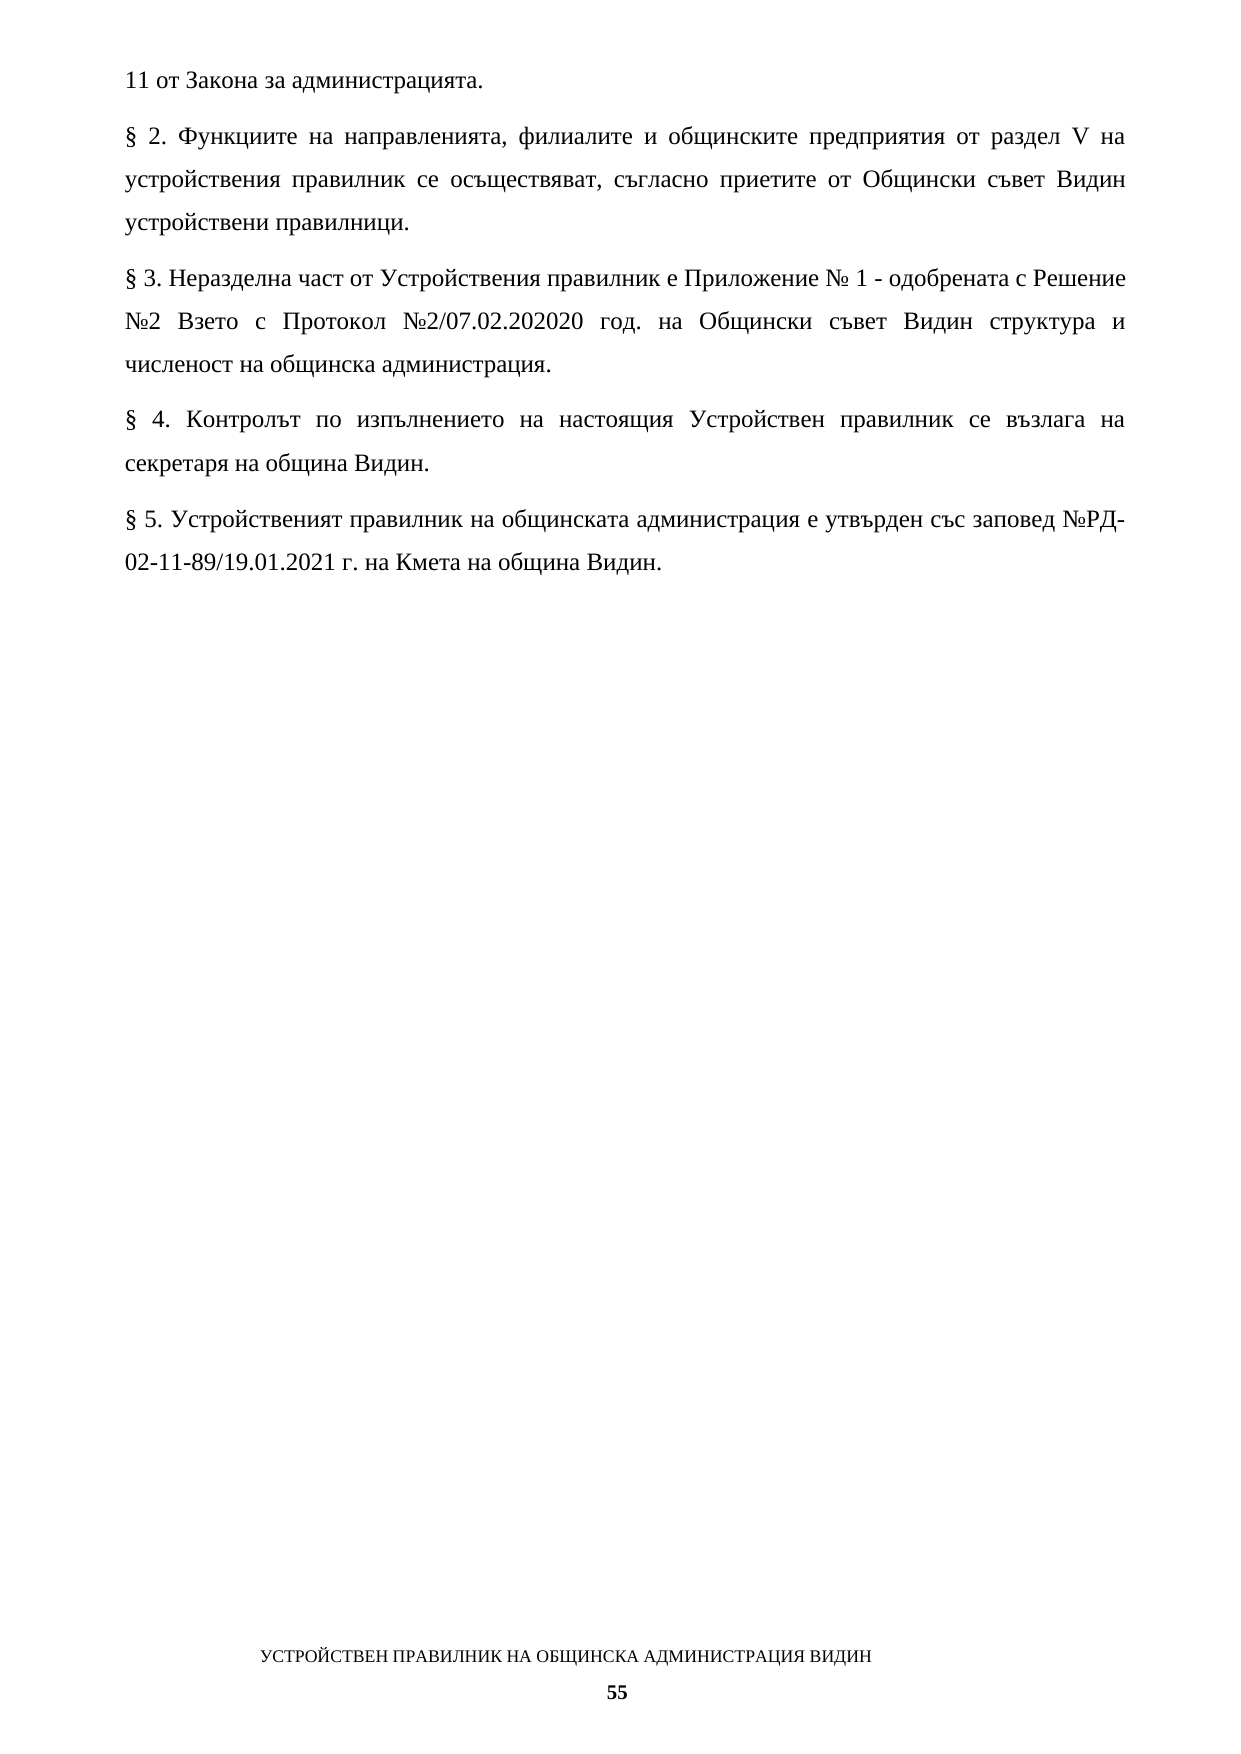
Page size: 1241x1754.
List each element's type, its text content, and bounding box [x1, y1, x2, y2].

text § 2. Функциите на направленията, филиалите и общинските предприятия от раздел V на устройствения правилник се осъществяват, съгласно приетите от Общински съвет Видин устройствени правилници. [124, 110, 1127, 239]
text § 5. Устройственият правилник на общинската администрация е утвърден със заповед №РД-02-11-89/19.01.2021 г. на Кмета на община Видин. [124, 493, 1127, 579]
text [124, 54, 1127, 98]
text § 3. Неразделна част от Устройствения правилник е Приложение № 1 - одобрената с Решение №2 Взето с Протокол №2/07.02.202020 год. на Общински съвет Видин структура и численост на общинска администрация. [124, 252, 1127, 381]
text § 4. Контролът по изпълнението на настоящия Устройствен правилник се възлага на секретаря на община Видин. [124, 393, 1127, 480]
